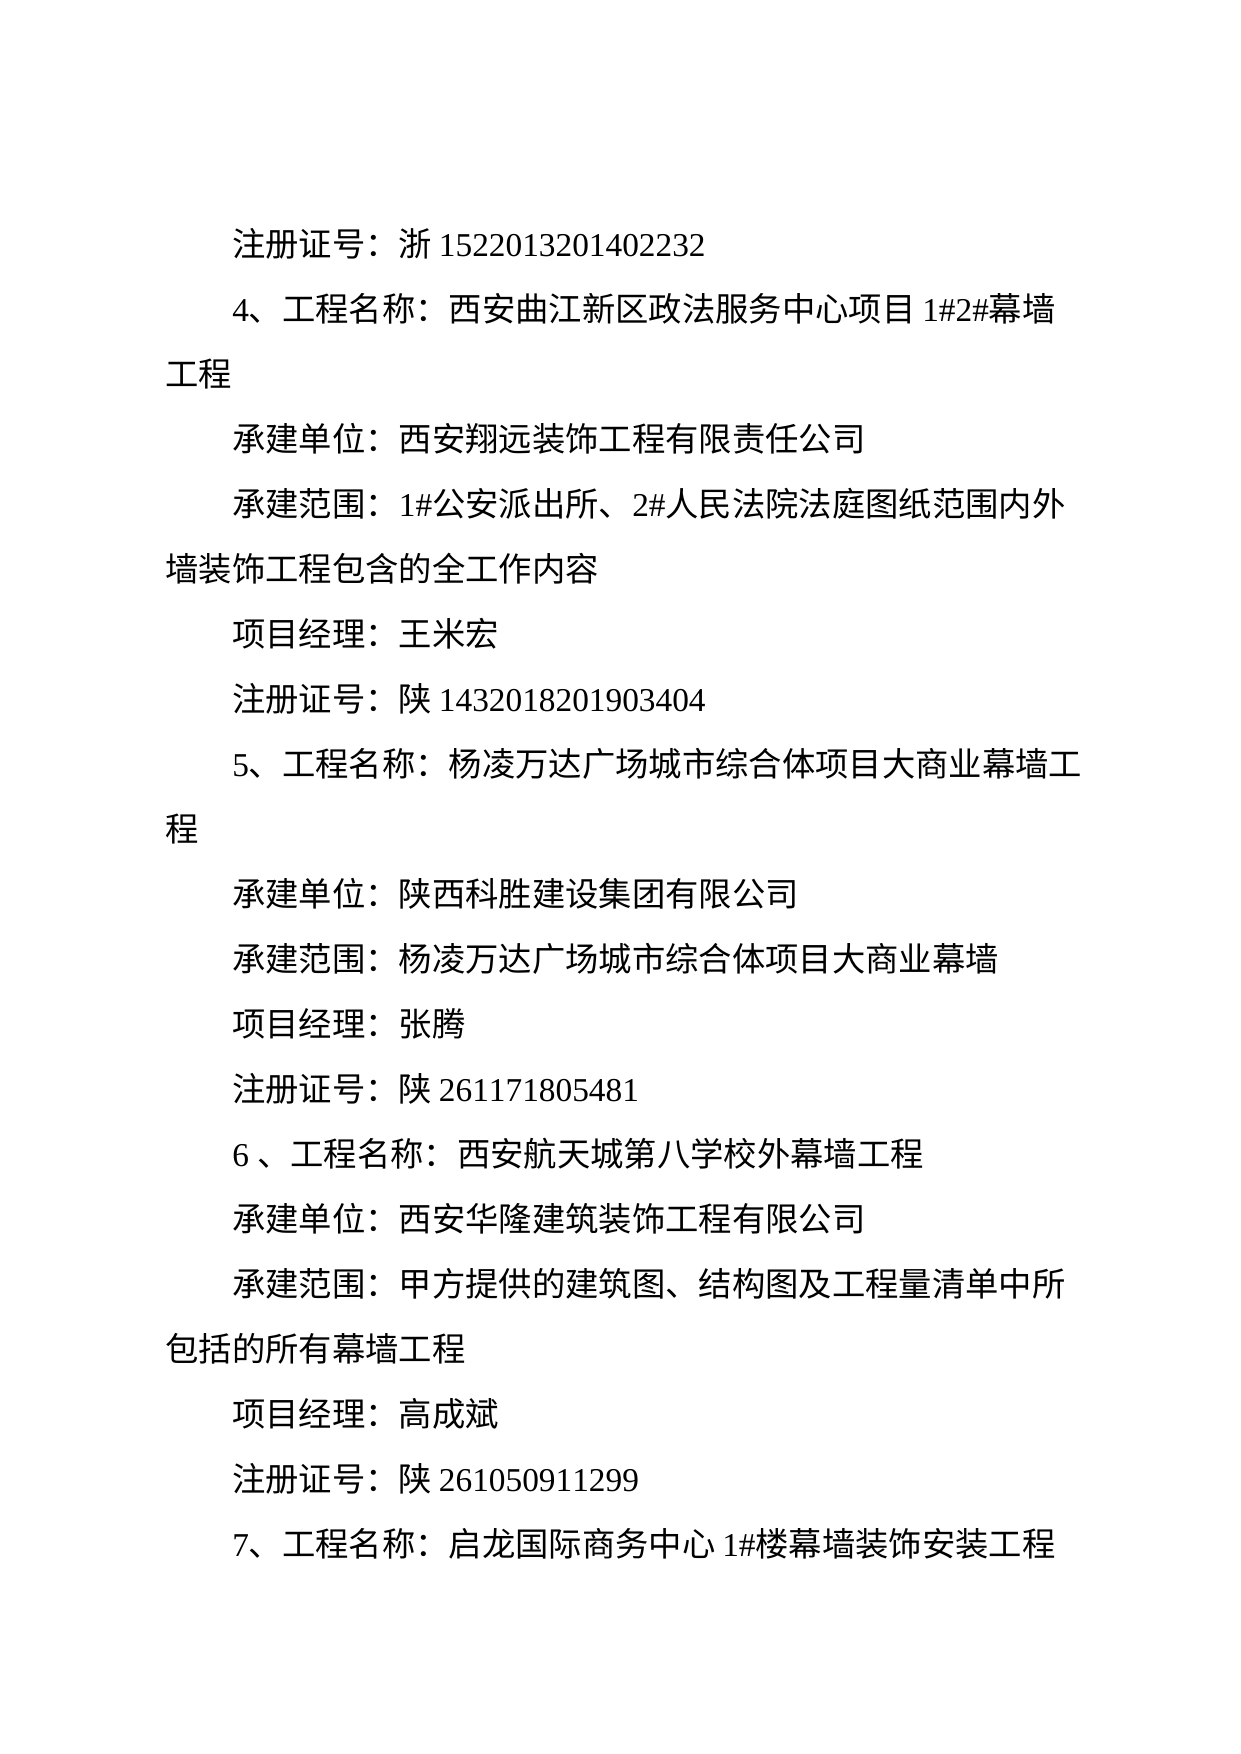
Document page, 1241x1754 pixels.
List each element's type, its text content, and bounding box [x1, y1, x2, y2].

text 承建范围：甲方提供的建筑图、结构图及工程量清单中所包括的所有幕墙工程 [165, 1249, 1087, 1379]
text 注册证号：陕1432018201903404 [165, 664, 1087, 729]
text 项目经理：高成斌 [165, 1379, 1087, 1444]
text 承建范围：1#公安派出所、2#人民法院法庭图纸范围内外墙装饰工程包含的全工作内容 [165, 469, 1087, 599]
text 6 、工程名称：西安航天城第八学校外幕墙工程 [165, 1119, 1087, 1184]
text 承建单位：西安翔远装饰工程有限责任公司 [165, 404, 1087, 469]
text 注册证号：浙1522013201402232 [165, 209, 1087, 274]
text 4、工程名称：西安曲江新区政法服务中心项目1#2#幕墙工程 [165, 274, 1087, 404]
text 注册证号：陕261171805481 [165, 1054, 1087, 1119]
text 注册证号：陕261050911299 [165, 1444, 1087, 1509]
text 项目经理：张腾 [165, 989, 1087, 1054]
text 7、工程名称：启龙国际商务中心1#楼幕墙装饰安装工程 [165, 1509, 1087, 1574]
text 5、工程名称：杨凌万达广场城市综合体项目大商业幕墙工程 [165, 729, 1087, 859]
text 承建单位：西安华隆建筑装饰工程有限公司 [165, 1184, 1087, 1249]
text 承建单位：陕西科胜建设集团有限公司 [165, 859, 1087, 924]
text 项目经理：王米宏 [165, 599, 1087, 664]
text 承建范围：杨凌万达广场城市综合体项目大商业幕墙 [165, 924, 1087, 989]
